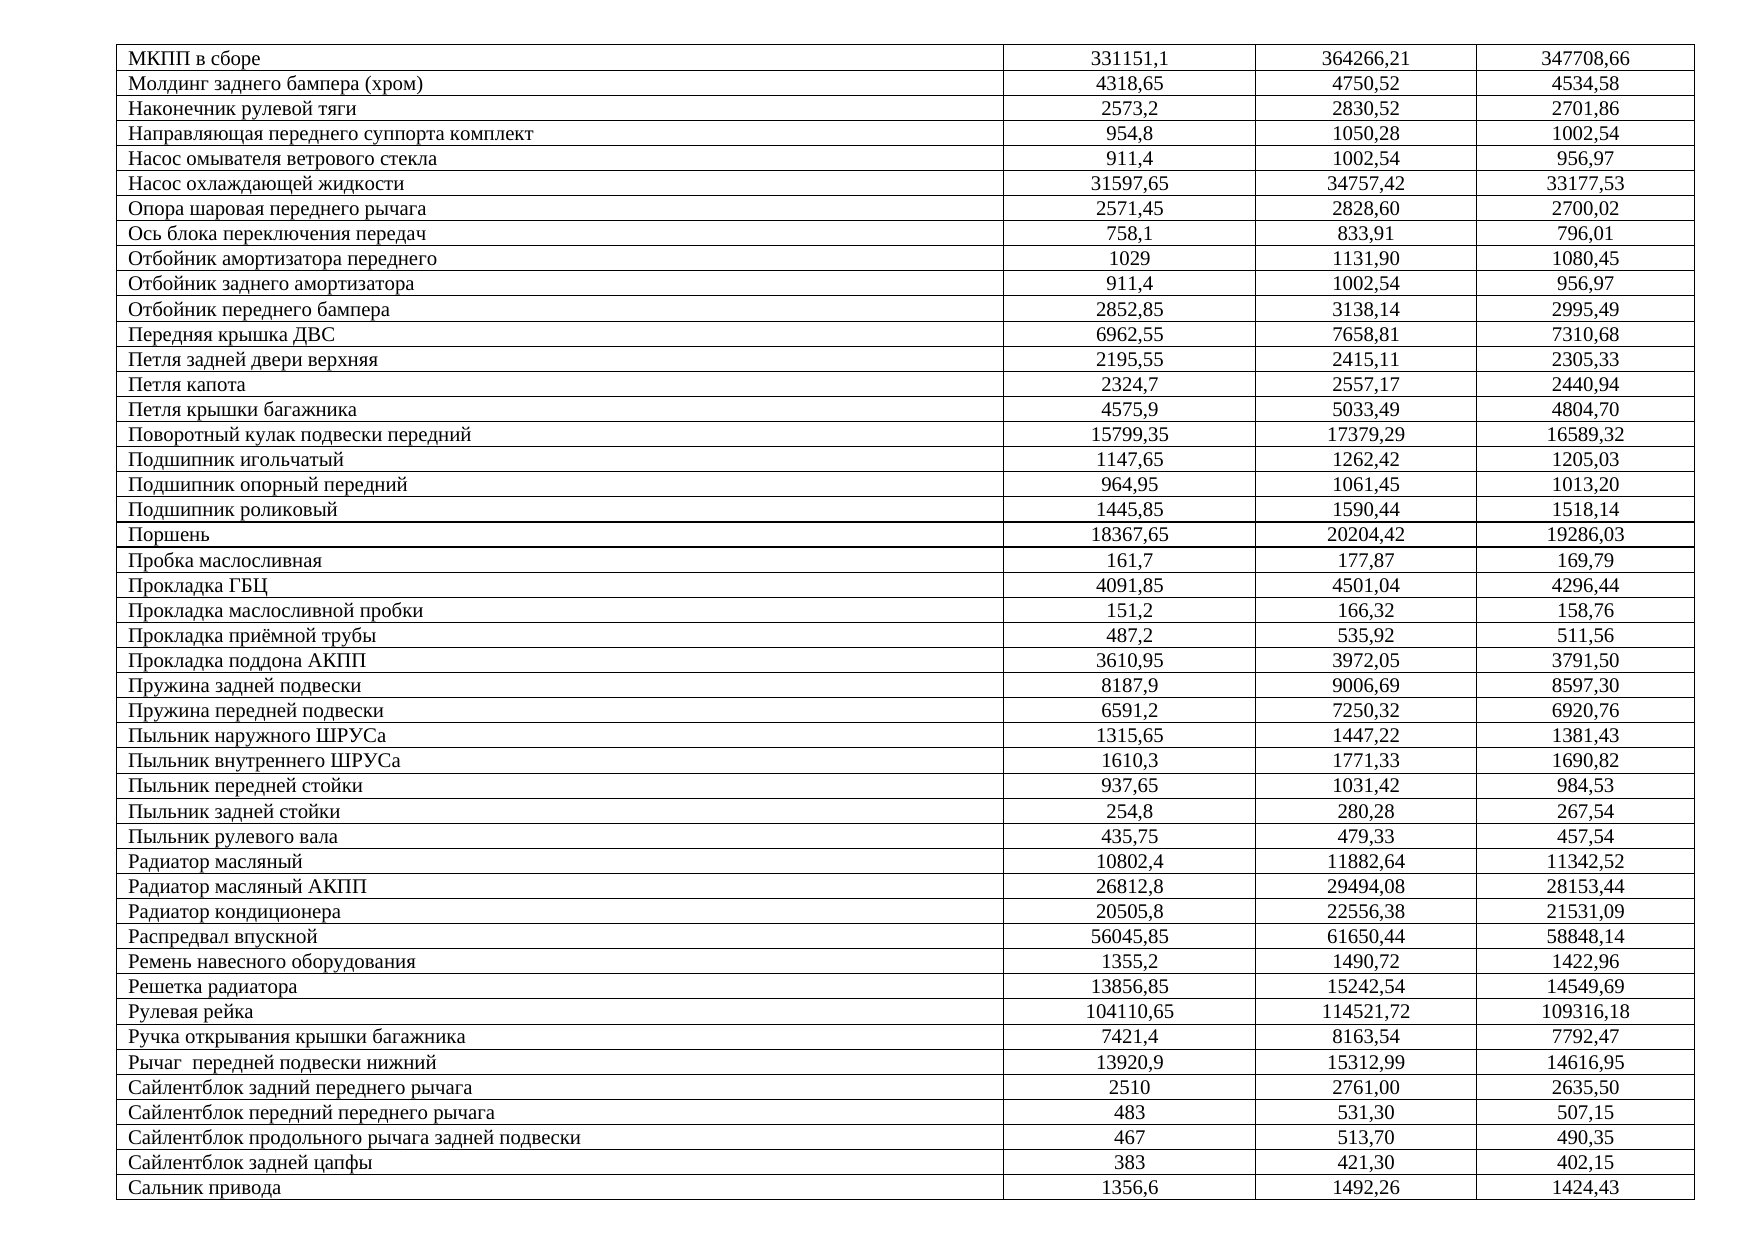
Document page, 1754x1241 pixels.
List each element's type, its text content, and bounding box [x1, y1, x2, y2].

table_cell 8163,54 [1256, 1025, 1476, 1048]
table_cell 479,33 [1256, 824, 1476, 848]
table_cell 402,15 [1477, 1150, 1694, 1174]
table_cell 31597,65 [1004, 171, 1255, 195]
table_cell 18367,65 [1004, 523, 1255, 546]
table_cell 984,53 [1477, 774, 1694, 797]
table_cell 954,8 [1004, 121, 1255, 145]
table_cell 1147,65 [1004, 447, 1255, 471]
table_cell 1492,26 [1256, 1175, 1476, 1199]
table_cell 13856,85 [1004, 974, 1255, 998]
table_cell 3138,14 [1256, 296, 1476, 321]
table_cell 11342,52 [1477, 849, 1694, 873]
table_cell 911,4 [1004, 146, 1255, 170]
table_cell 511,56 [1477, 623, 1694, 647]
table_cell 5033,49 [1256, 397, 1476, 421]
table_cell 169,79 [1477, 548, 1694, 572]
table_cell 254,8 [1004, 799, 1255, 823]
table_cell 4501,04 [1256, 573, 1476, 597]
table_cell 3610,95 [1004, 648, 1255, 672]
table_cell 29494,08 [1256, 874, 1476, 898]
table_cell 1262,42 [1256, 447, 1476, 471]
table_cell 6962,55 [1004, 322, 1255, 346]
table_cell Распредвал впускной [117, 924, 1003, 948]
table_cell 61650,44 [1256, 924, 1476, 948]
table_cell 7250,32 [1256, 698, 1476, 722]
table_cell 3972,05 [1256, 648, 1476, 672]
table_cell Подшипник роликовый [117, 497, 1003, 521]
table_cell Радиатор масляный АКПП [117, 874, 1003, 898]
table_cell 166,32 [1256, 598, 1476, 622]
table_cell Отбойник амортизатора переднего [117, 246, 1003, 270]
table_cell 8597,30 [1477, 673, 1694, 697]
table_cell 483 [1004, 1100, 1255, 1124]
table_cell Пружина передней подвески [117, 698, 1003, 722]
table_cell Ремень навесного оборудования [117, 949, 1003, 973]
table_cell Пробка маслосливная [117, 548, 1003, 572]
table_cell Сайлентблок задний переднего рычага [117, 1075, 1003, 1099]
table_cell 513,70 [1256, 1125, 1476, 1149]
table_cell 1315,65 [1004, 723, 1255, 747]
table_cell 347708,66 [1477, 45, 1694, 69]
table_cell 17379,29 [1256, 422, 1476, 446]
table_cell 1356,6 [1004, 1175, 1255, 1199]
table_cell 1690,82 [1477, 748, 1694, 772]
table_cell 4575,9 [1004, 397, 1255, 421]
table_cell Ручка открывания крышки багажника [117, 1025, 1003, 1048]
table_cell Решетка радиатора [117, 974, 1003, 998]
table_cell 2573,2 [1004, 96, 1255, 120]
table_cell 2415,11 [1256, 347, 1476, 371]
table_cell Отбойник заднего амортизатора [117, 271, 1003, 295]
table_cell Насос охлаждающей жидкости [117, 171, 1003, 195]
table_cell 1002,54 [1256, 146, 1476, 170]
table_cell 2700,02 [1477, 196, 1694, 220]
table_cell Сайлентблок задней цапфы [117, 1150, 1003, 1174]
table_cell 1205,03 [1477, 447, 1694, 471]
table_cell Прокладка поддона АКПП [117, 648, 1003, 672]
table_cell МКПП в сборе [117, 45, 1003, 69]
table_cell Подшипник игольчатый [117, 447, 1003, 471]
table_cell 15242,54 [1256, 974, 1476, 998]
table_cell Пружина задней подвески [117, 673, 1003, 697]
table_cell 2828,60 [1256, 196, 1476, 220]
table_cell 956,97 [1477, 271, 1694, 295]
table_cell 457,54 [1477, 824, 1694, 848]
table_cell Прокладка приёмной трубы [117, 623, 1003, 647]
table_cell 490,35 [1477, 1125, 1694, 1149]
table_cell 10802,4 [1004, 849, 1255, 873]
table_cell 7421,4 [1004, 1025, 1255, 1048]
table_cell Подшипник опорный передний [117, 472, 1003, 496]
table_cell 20204,42 [1256, 523, 1476, 546]
table_cell 1610,3 [1004, 748, 1255, 772]
table_cell 56045,85 [1004, 924, 1255, 948]
table_cell 2305,33 [1477, 347, 1694, 371]
table_cell Поворотный кулак подвески передний [117, 422, 1003, 446]
table_cell 2761,00 [1256, 1075, 1476, 1099]
table_cell Поршень [117, 523, 1003, 546]
table_cell 2195,55 [1004, 347, 1255, 371]
table_cell 1013,20 [1477, 472, 1694, 496]
table_cell 13920,9 [1004, 1050, 1255, 1074]
table_cell 331151,1 [1004, 45, 1255, 69]
table_cell 364266,21 [1256, 45, 1476, 69]
table_cell 487,2 [1004, 623, 1255, 647]
table_cell 161,7 [1004, 548, 1255, 572]
table_cell 796,01 [1477, 221, 1694, 245]
table_cell 911,4 [1004, 271, 1255, 295]
table_cell Отбойник переднего бампера [117, 296, 1003, 321]
table_cell 11882,64 [1256, 849, 1476, 873]
table_cell 435,75 [1004, 824, 1255, 848]
table_cell 58848,14 [1477, 924, 1694, 948]
table_cell 280,28 [1256, 799, 1476, 823]
table_cell 15312,99 [1256, 1050, 1476, 1074]
table_cell Наконечник рулевой тяги [117, 96, 1003, 120]
table_cell 267,54 [1477, 799, 1694, 823]
table_cell 3791,50 [1477, 648, 1694, 672]
table_cell 20505,8 [1004, 899, 1255, 923]
table_cell Пыльник внутреннего ШРУСа [117, 748, 1003, 772]
table_cell Рулевая рейка [117, 999, 1003, 1023]
table_cell 7658,81 [1256, 322, 1476, 346]
table_cell 531,30 [1256, 1100, 1476, 1124]
table_cell Направляющая переднего суппорта комплект [117, 121, 1003, 145]
table_cell 4750,52 [1256, 71, 1476, 94]
table_cell 1424,43 [1477, 1175, 1694, 1199]
table_cell 1029 [1004, 246, 1255, 270]
table_cell 177,87 [1256, 548, 1476, 572]
table_cell 7792,47 [1477, 1025, 1694, 1048]
table_cell Прокладка маслосливной пробки [117, 598, 1003, 622]
table_cell 1445,85 [1004, 497, 1255, 521]
table_cell 1080,45 [1477, 246, 1694, 270]
table_cell Пыльник рулевого вала [117, 824, 1003, 848]
table_cell Пыльник задней стойки [117, 799, 1003, 823]
table_cell Насос омывателя ветрового стекла [117, 146, 1003, 170]
table_cell 14616,95 [1477, 1050, 1694, 1074]
table_cell 26812,8 [1004, 874, 1255, 898]
table_cell 2510 [1004, 1075, 1255, 1099]
table_cell 4804,70 [1477, 397, 1694, 421]
table_cell Ось блока переключения передач [117, 221, 1003, 245]
table_cell 28153,44 [1477, 874, 1694, 898]
table_cell 1002,54 [1256, 271, 1476, 295]
table_cell 16589,32 [1477, 422, 1694, 446]
table_cell Петля крышки багажника [117, 397, 1003, 421]
table_cell 956,97 [1477, 146, 1694, 170]
table_cell Прокладка ГБЦ [117, 573, 1003, 597]
table_cell 7310,68 [1477, 322, 1694, 346]
table_cell 1518,14 [1477, 497, 1694, 521]
table_cell 22556,38 [1256, 899, 1476, 923]
table_cell 2635,50 [1477, 1075, 1694, 1099]
table_cell Радиатор кондиционера [117, 899, 1003, 923]
table_cell Сайлентблок продольного рычага задней подвески [117, 1125, 1003, 1149]
table_cell 2852,85 [1004, 296, 1255, 321]
table_cell 1002,54 [1477, 121, 1694, 145]
table_cell 2557,17 [1256, 372, 1476, 396]
table_cell Передняя крышка ДВС [117, 322, 1003, 346]
table_cell Опора шаровая переднего рычага [117, 196, 1003, 220]
table_cell 1031,42 [1256, 774, 1476, 797]
table_cell 33177,53 [1477, 171, 1694, 195]
table_cell 19286,03 [1477, 523, 1694, 546]
table_cell 4534,58 [1477, 71, 1694, 94]
table_cell 2440,94 [1477, 372, 1694, 396]
table_cell 758,1 [1004, 221, 1255, 245]
table_cell 2830,52 [1256, 96, 1476, 120]
table_cell 421,30 [1256, 1150, 1476, 1174]
table_cell 6591,2 [1004, 698, 1255, 722]
table_cell 114521,72 [1256, 999, 1476, 1023]
table_cell Молдинг заднего бампера (хром) [117, 71, 1003, 94]
table_cell 937,65 [1004, 774, 1255, 797]
table_cell 1422,96 [1477, 949, 1694, 973]
table_cell 4091,85 [1004, 573, 1255, 597]
table_cell 109316,18 [1477, 999, 1694, 1023]
table_cell 6920,76 [1477, 698, 1694, 722]
table_cell 104110,65 [1004, 999, 1255, 1023]
table_cell Сайлентблок передний переднего рычага [117, 1100, 1003, 1124]
table_cell Петля задней двери верхняя [117, 347, 1003, 371]
table_cell Петля капота [117, 372, 1003, 396]
table_cell 1771,33 [1256, 748, 1476, 772]
table_cell 2571,45 [1004, 196, 1255, 220]
table_cell 1381,43 [1477, 723, 1694, 747]
table_cell 467 [1004, 1125, 1255, 1149]
table_cell 8187,9 [1004, 673, 1255, 697]
table_cell 34757,42 [1256, 171, 1476, 195]
table_cell 15799,35 [1004, 422, 1255, 446]
table_cell Рычаг передней подвески нижний [117, 1050, 1003, 1074]
table_cell 833,91 [1256, 221, 1476, 245]
table_cell 158,76 [1477, 598, 1694, 622]
table_cell 4296,44 [1477, 573, 1694, 597]
table_cell 1447,22 [1256, 723, 1476, 747]
table_cell Пыльник передней стойки [117, 774, 1003, 797]
table_cell 4318,65 [1004, 71, 1255, 94]
table_cell 1355,2 [1004, 949, 1255, 973]
table_cell 507,15 [1477, 1100, 1694, 1124]
table_cell 1490,72 [1256, 949, 1476, 973]
table_cell Радиатор масляный [117, 849, 1003, 873]
table_cell 1061,45 [1256, 472, 1476, 496]
table_cell 14549,69 [1477, 974, 1694, 998]
table_cell 383 [1004, 1150, 1255, 1174]
table_cell 1050,28 [1256, 121, 1476, 145]
table_cell 1131,90 [1256, 246, 1476, 270]
table_cell 2701,86 [1477, 96, 1694, 120]
table_cell 9006,69 [1256, 673, 1476, 697]
table_cell 1590,44 [1256, 497, 1476, 521]
table_cell 21531,09 [1477, 899, 1694, 923]
table_cell Сальник привода [117, 1175, 1003, 1199]
table_cell 151,2 [1004, 598, 1255, 622]
table_cell 964,95 [1004, 472, 1255, 496]
table_cell 535,92 [1256, 623, 1476, 647]
table_cell 2995,49 [1477, 296, 1694, 321]
table_cell 2324,7 [1004, 372, 1255, 396]
table_cell Пыльник наружного ШРУСа [117, 723, 1003, 747]
